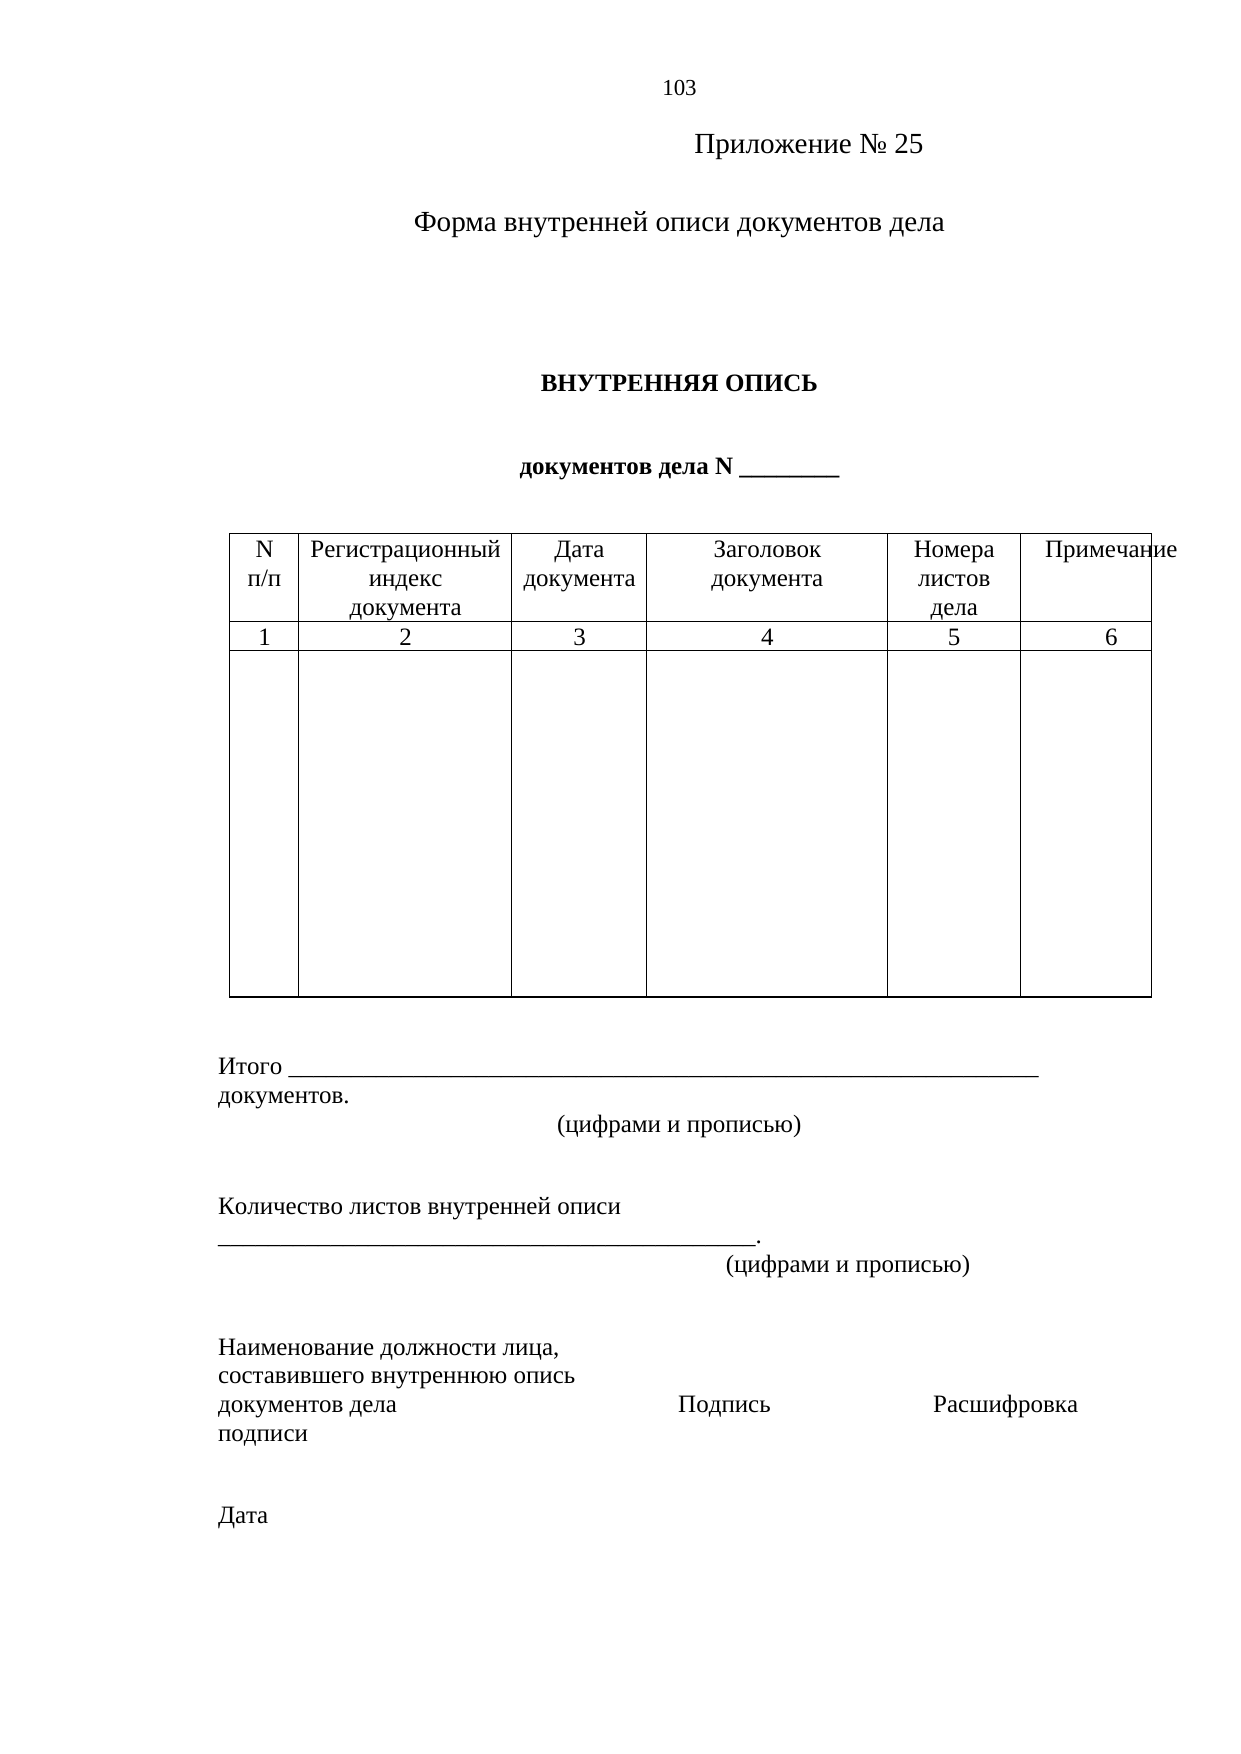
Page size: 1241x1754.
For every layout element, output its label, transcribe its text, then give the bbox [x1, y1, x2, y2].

text Приложение № 25 [694, 127, 1181, 160]
text Форма внутренней описи документов дела [177, 204, 1181, 237]
table_header ВНУТРЕННЯЯ ОПИСЬ документов дела N ________ Итого ____________________________________________________________ документов. (цифрами и прописью) Количество листов внутренней описи ___________________________________________. (цифрами и прописью) Наименование должности лица, составившего внутреннюю опись документов дела Подпись Расшифровка подписи Дата [207, 314, 1152, 1558]
